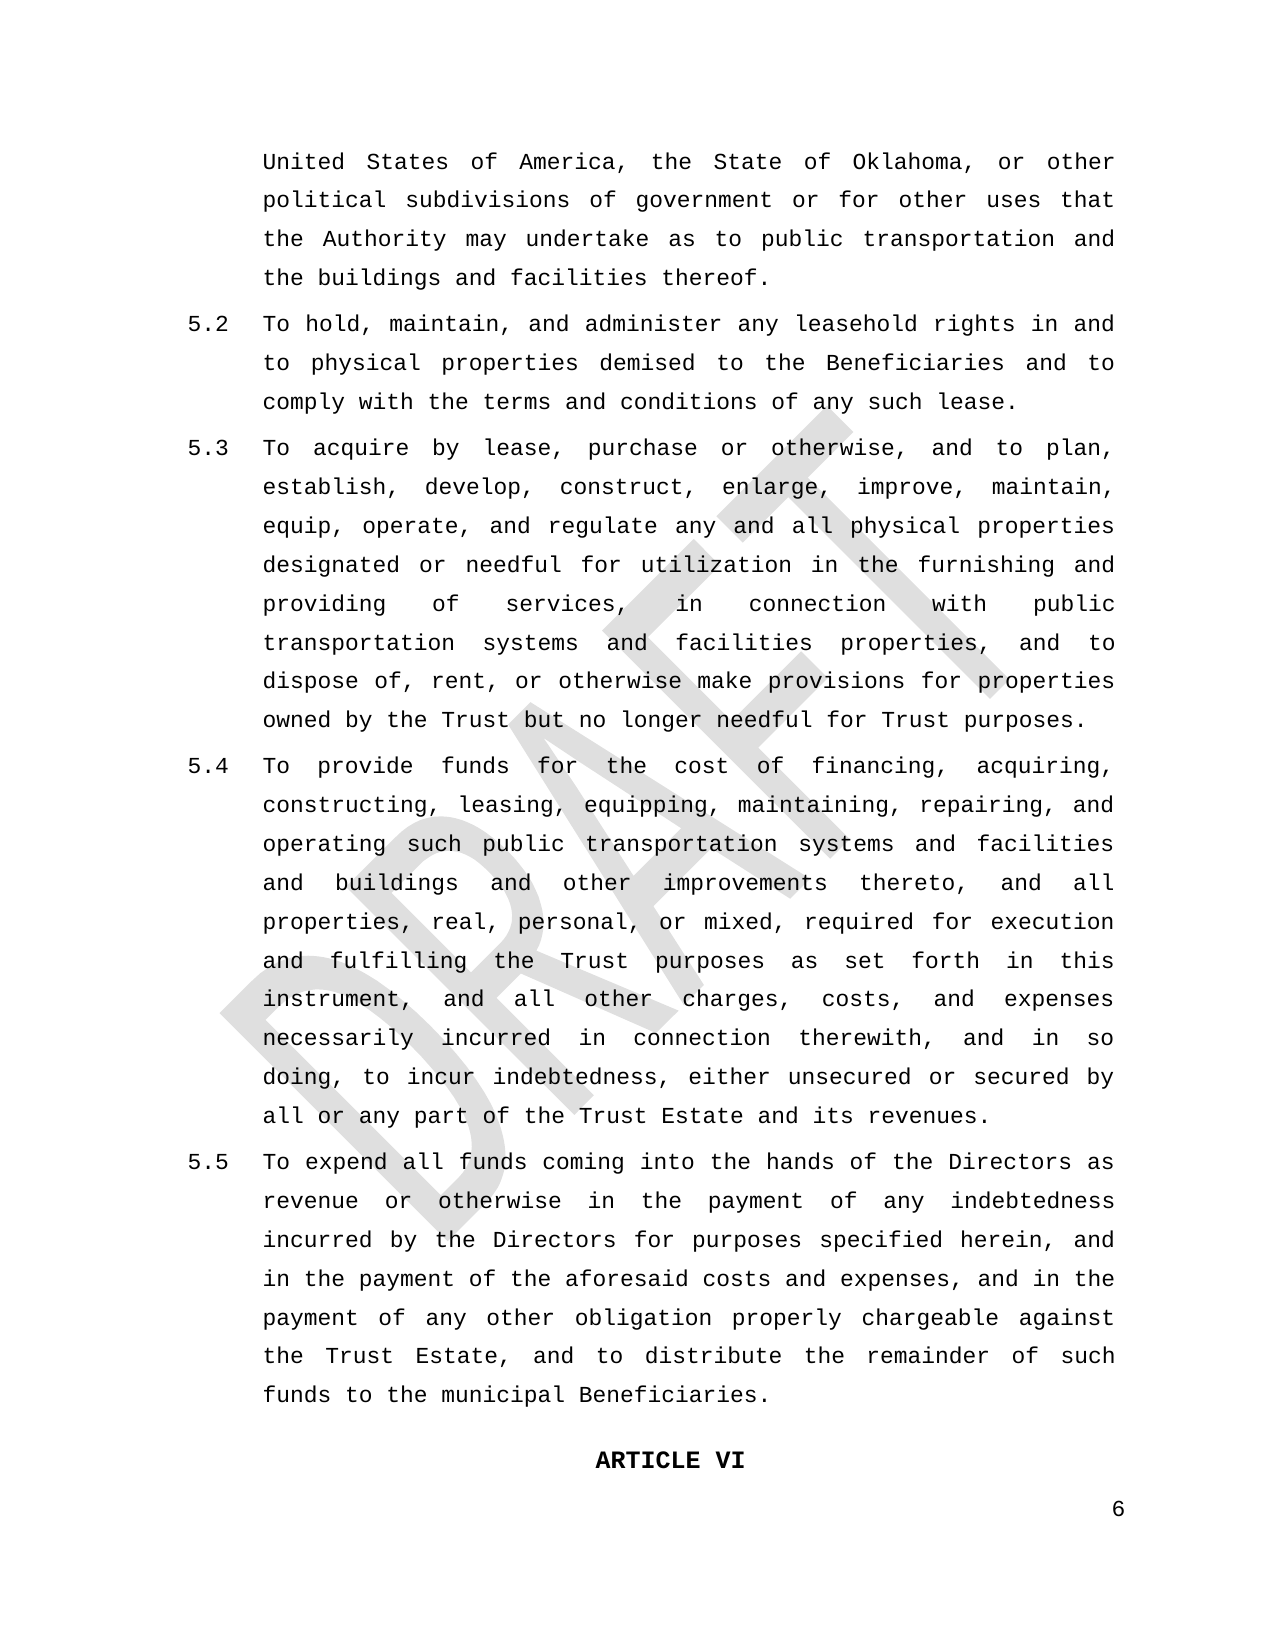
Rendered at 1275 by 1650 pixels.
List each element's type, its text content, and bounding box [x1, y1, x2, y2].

list To hold, maintain, and administer any leasehold rights in and to physical properties demised to the Beneficiaries and to comply with the terms and conditions of any such lease. [187, 313, 1116, 416]
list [187, 150, 1116, 292]
text ARTICLE VI [150, 1447, 1116, 1476]
list To expend all funds coming into the hands of the Directors as revenue or otherwise in the payment of any indebtedness incurred by the Directors for purposes specified herein, and in the payment of the aforesaid costs and expenses, and in the payment of any other obligation properly chargeable against the Trust Estate, and to distribute the remainder of such funds to the municipal Beneficiaries. [187, 1151, 1116, 1409]
list To acquire by lease, purchase or otherwise, and to plan, establish, develop, construct, enlarge, improve, maintain, equip, operate, and regulate any and all physical properties designated or needful for utilization in the furnishing and providing of services, in connection with public transportation systems and facilities properties, and to dispose of, rent, or otherwise make provisions for properties owned by the Trust but no longer needful for Trust purposes. [187, 437, 1116, 734]
list To provide funds for the cost of financing, acquiring, constructing, leasing, equipping, maintaining, repairing, and operating such public transportation systems and facilities and buildings and other improvements thereto, and all properties, real, personal, or mixed, required for execution and fulfilling the Trust purposes as set forth in this instrument, and all other charges, costs, and expenses necessarily incurred in connection therewith, and in so doing, to incur indebtedness, either unsecured or secured by all or any part of the Trust Estate and its revenues. [187, 755, 1114, 1130]
